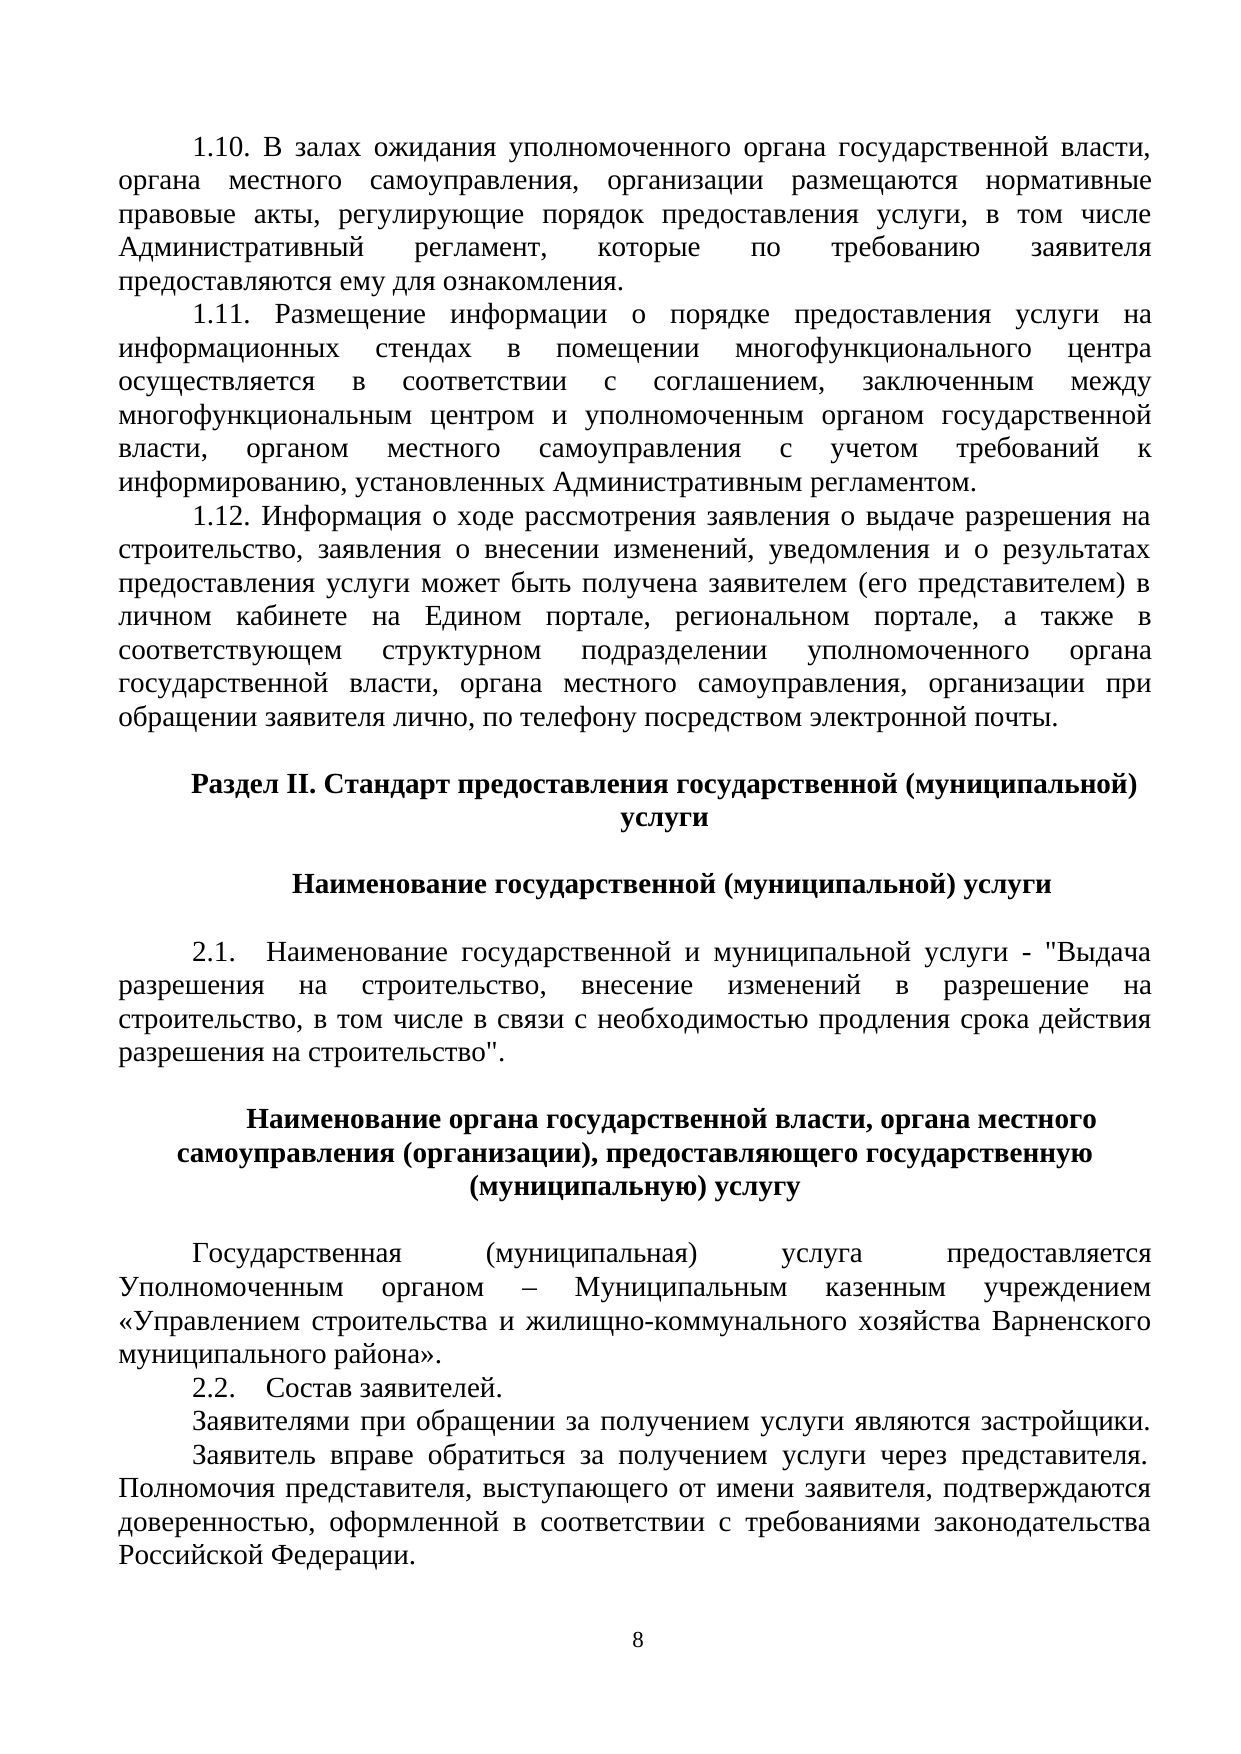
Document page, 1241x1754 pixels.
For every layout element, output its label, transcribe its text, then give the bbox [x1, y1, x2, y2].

text Заявителями при обращении за получением услуги являются застройщики. Заявитель вправе обратиться за получением услуги через представителя. [192, 1403, 1152, 1470]
text Полномочия представителя, выступающего от имени заявителя, подтверждаются доверенностью, оформленной в соответствии с требованиями законодательства Российской Федерации. [118, 1470, 1152, 1571]
list Состав заявителей. [192, 1370, 1169, 1403]
text Государственная (муниципальная) услуга предоставляется Уполномоченным органом – Муниципальным казенным учреждением «Управлением строительства и жилищно-коммунального хозяйства Варненского муниципального района». [118, 1236, 1152, 1370]
text (муниципальную) услугу [469, 1168, 1169, 1202]
list В залах ожидания уполномоченного органа государственной власти, органа местного самоуправления, организации размещаются нормативные правовые акты, регулирующие порядок предоставления услуги, в том числе Административный регламент, которые по требованию заявителя предоставляются ему для ознакомления. [118, 129, 1152, 296]
list Размещение информации о порядке предоставления услуги на информационных стендах в помещении многофункционального центра осуществляется в соответствии с соглашением, заключенным между многофункциональным центром и уполномоченным органом государственной власти, органом местного самоуправления с учетом требований к информированию, установленных Административным регламентом. [118, 296, 1152, 498]
subtitle Раздел II. Стандарт предоставления государственной (муниципальной) услуги [182, 766, 1146, 833]
subtitle Наименование органа государственной власти, органа местного самоуправления (организации), предоставляющего государственную [177, 1101, 1099, 1168]
text Наименование государственной (муниципальной) услуги [292, 867, 1169, 900]
list Наименование государственной и муниципальной услуги - "Выдача разрешения на строительство, внесение изменений в разрешение на строительство, в том числе в связи с необходимостью продления срока действия разрешения на строительство". [118, 934, 1152, 1068]
list Информация о ходе рассмотрения заявления о выдаче разрешения на строительство, заявления о внесении изменений, уведомления и о результатах предоставления услуги может быть получена заявителем (его представителем) в личном кабинете на Едином портале, региональном портале, а также в соответствующем структурном подразделении уполномоченного органа государственной власти, органа местного самоуправления, организации при обращении заявителя лично, по телефону посредством электронной почты. [118, 498, 1152, 732]
